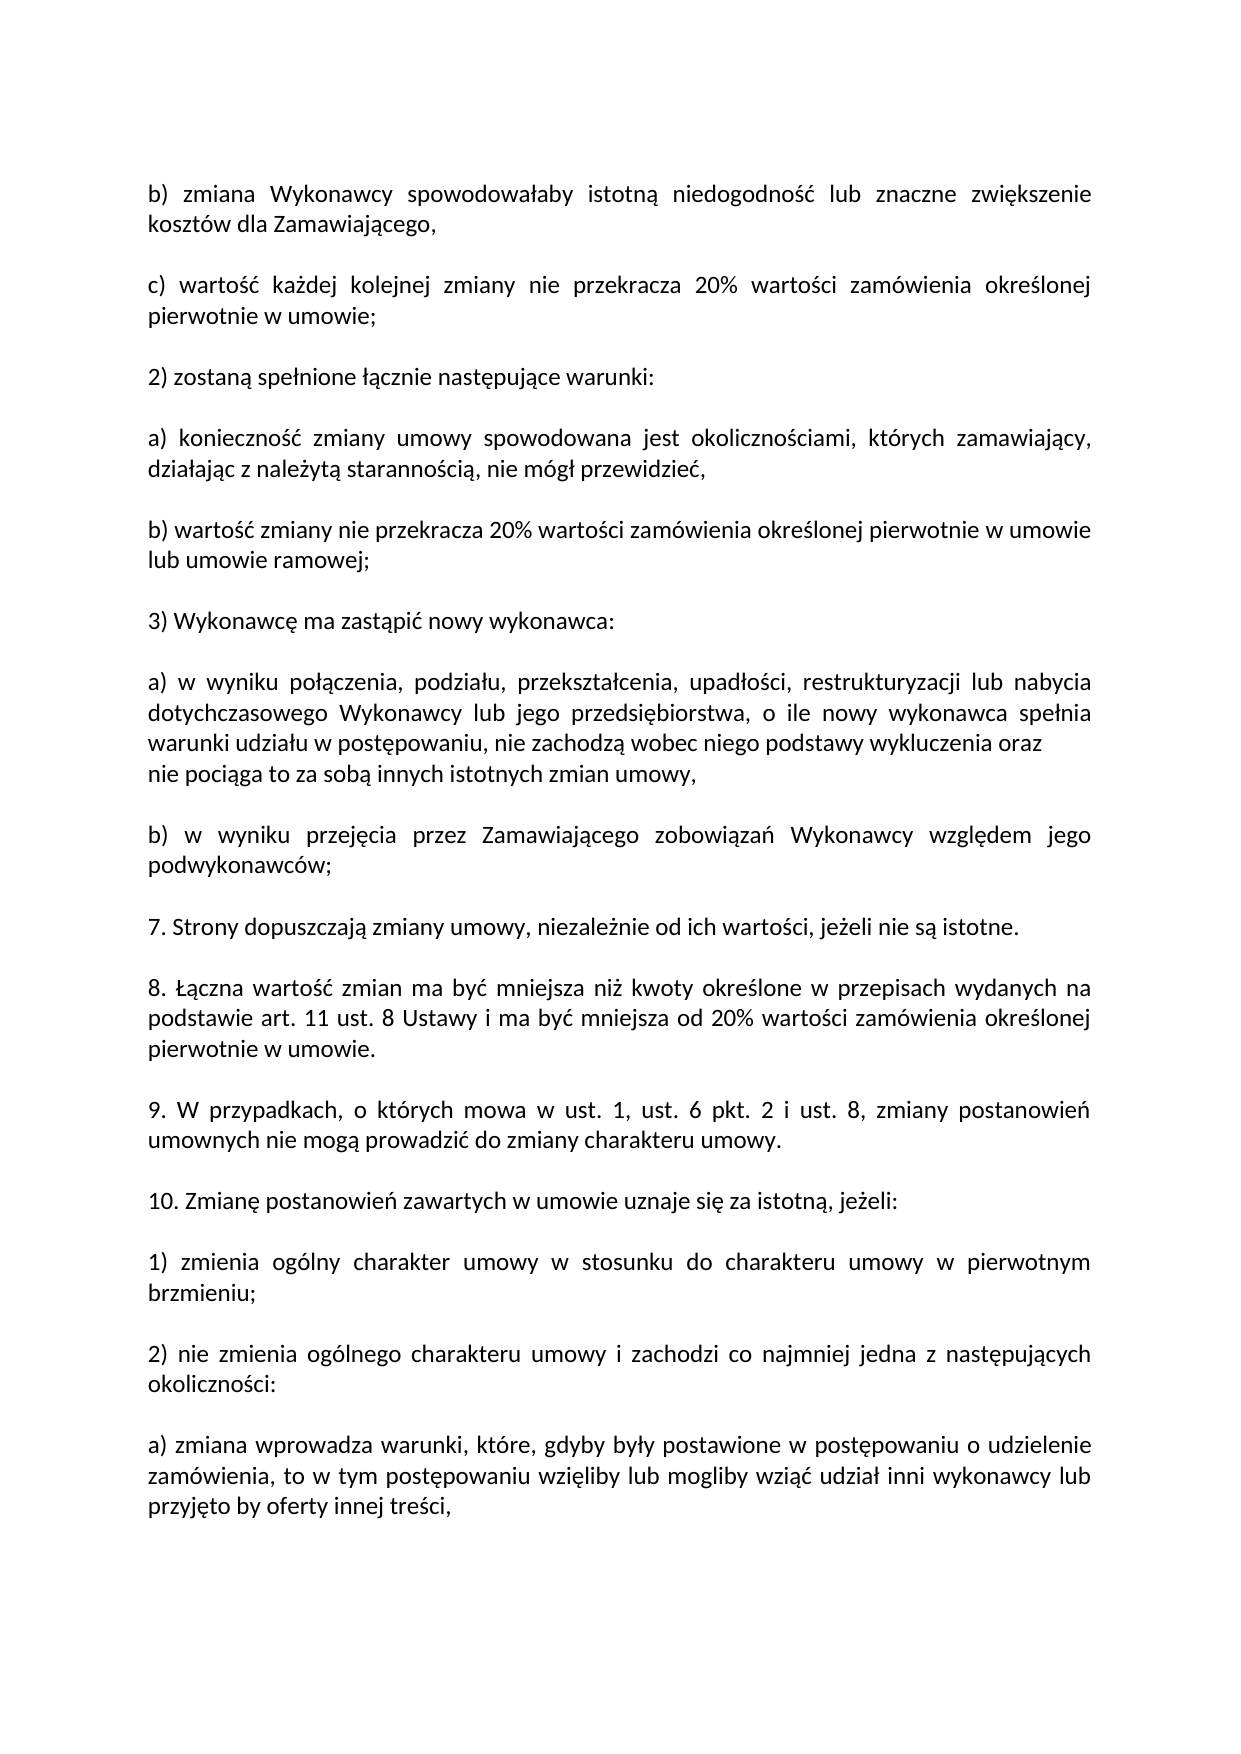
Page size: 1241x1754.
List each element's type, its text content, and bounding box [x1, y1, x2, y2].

text a) konieczność zmiany umowy spowodowana jest okolicznościami, których zamawiający, działając z należytą starannością, nie mógł przewidzieć, [148, 422, 1093, 483]
text b) w wyniku przejęcia przez Zamawiającego zobowiązań Wykonawcy względem jego podwykonawców; [148, 819, 1093, 880]
text 3) Wykonawcę ma zastąpić nowy wykonawca: [148, 605, 1093, 636]
text 7. Strony dopuszczają zmiany umowy, niezależnie od ich wartości, jeżeli nie są istotne. [148, 911, 1093, 941]
text 10. Zmianę postanowień zawartych w umowie uznaje się za istotną, jeżeli: [148, 1185, 1093, 1216]
text b) wartość zmiany nie przekracza 20% wartości zamówienia określonej pierwotnie w umowie lub umowie ramowej; [148, 514, 1093, 575]
text 2) nie zmienia ogólnego charakteru umowy i zachodzi co najmniej jedna z następujących okoliczności: [148, 1338, 1093, 1399]
text a) w wyniku połączenia, podziału, przekształcenia, upadłości, restrukturyzacji lub nabycia dotychczasowego Wykonawcy lub jego przedsiębiorstwa, o ile nowy wykonawca spełnia warunki udziału w postępowaniu, nie zachodzą wobec niego podstawy wykluczenia oraz [148, 666, 1093, 758]
text 8. Łączna wartość zmian ma być mniejsza niż kwoty określone w przepisach wydanych na podstawie art. 11 ust. 8 Ustawy i ma być mniejsza od 20% wartości zamówienia określonej pierwotnie w umowie. [148, 972, 1093, 1063]
text b) zmiana Wykonawcy spowodowałaby istotną niedogodność lub znaczne zwiększenie kosztów dla Zamawiającego, [148, 178, 1093, 239]
text 2) zostaną spełnione łącznie następujące warunki: [148, 361, 1093, 392]
text c) wartość każdej kolejnej zmiany nie przekracza 20% wartości zamówienia określonej pierwotnie w umowie; [148, 270, 1093, 331]
text 1) zmienia ogólny charakter umowy w stosunku do charakteru umowy w pierwotnym brzmieniu; [148, 1246, 1093, 1307]
text a) zmiana wprowadza warunki, które, gdyby były postawione w postępowaniu o udzielenie zamówienia, to w tym postępowaniu wzięliby lub mogliby wziąć udział inni wykonawcy lub przyjęto by oferty innej treści, [148, 1429, 1093, 1521]
text 9. W przypadkach, o których mowa w ust. 1, ust. 6 pkt. 2 i ust. 8, zmiany postanowień umownych nie mogą prowadzić do zmiany charakteru umowy. [148, 1094, 1093, 1155]
text nie pociąga to za sobą innych istotnych zmian umowy, [148, 758, 1093, 788]
